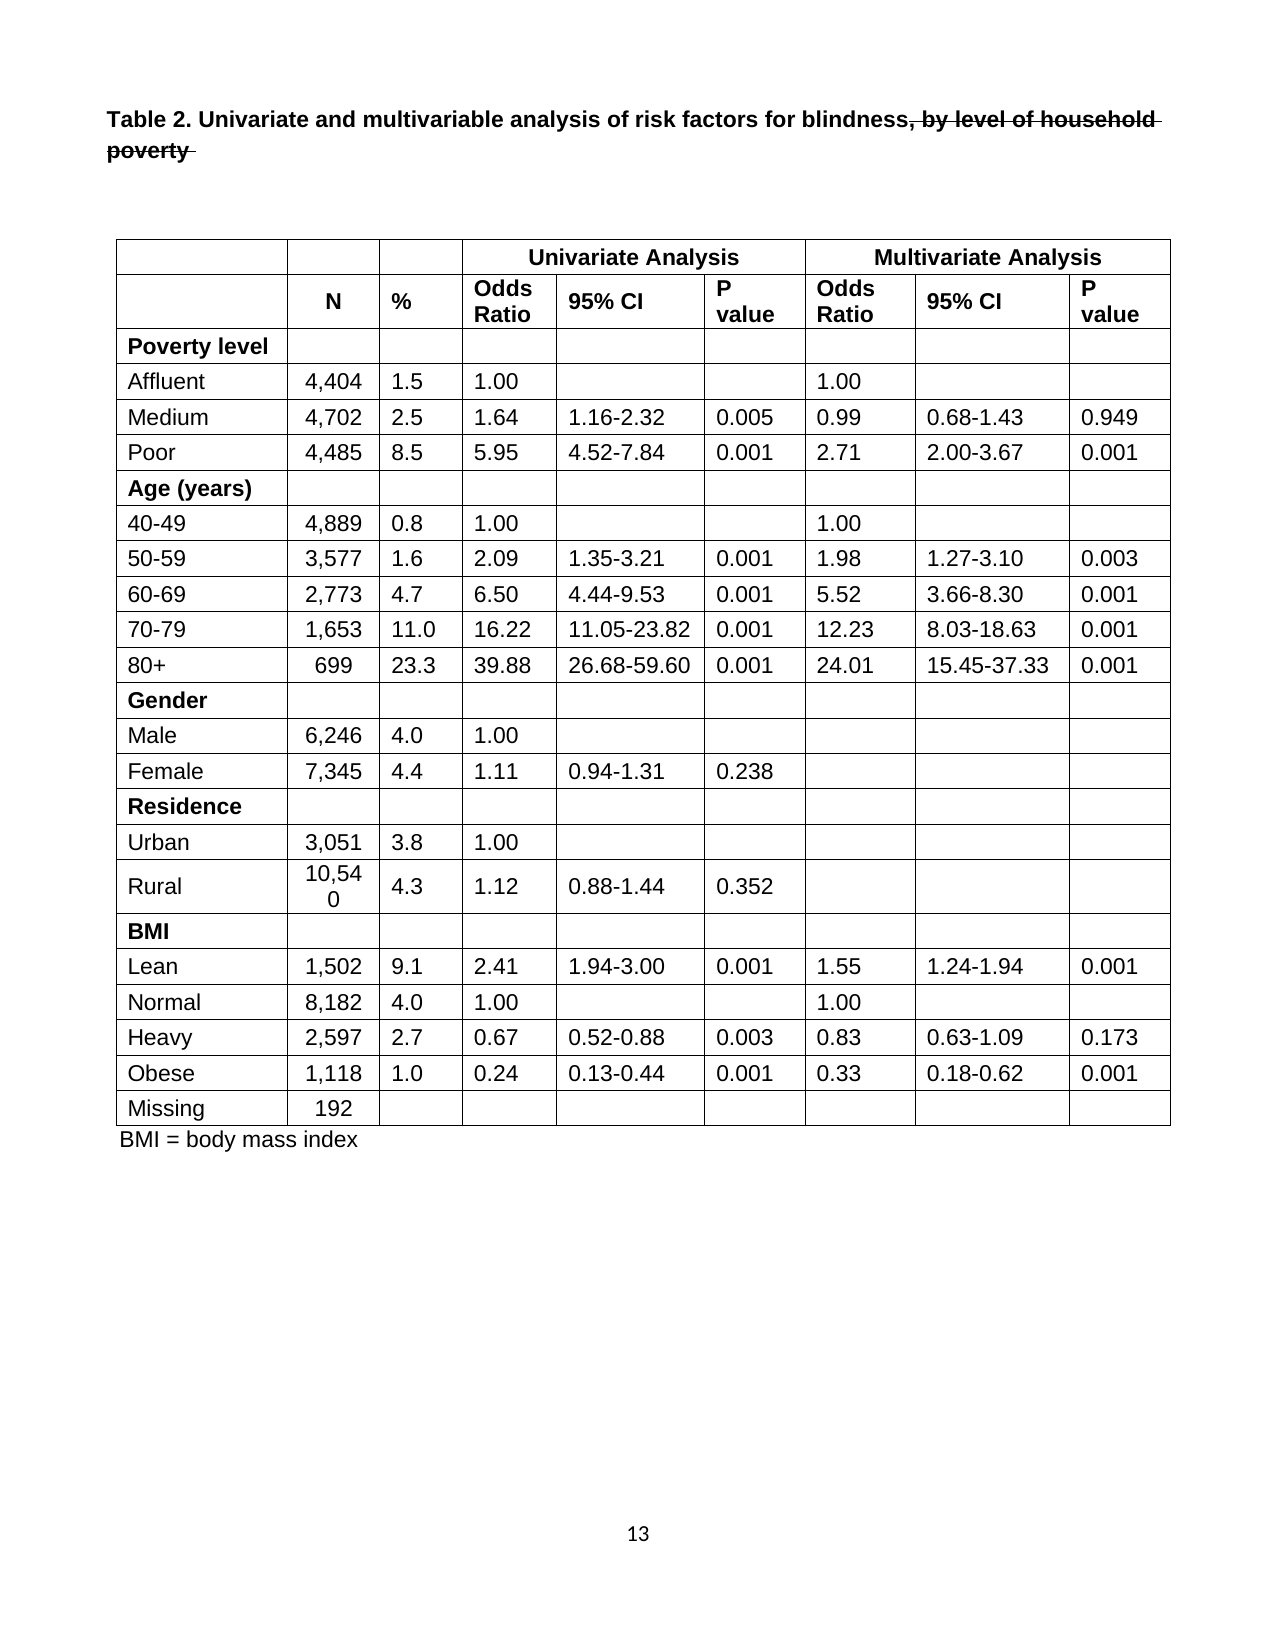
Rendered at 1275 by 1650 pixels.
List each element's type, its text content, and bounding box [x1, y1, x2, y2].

table_cell 1.24-1.94 [916, 949, 1069, 984]
table_cell 0.001 [705, 648, 805, 682]
table_cell Gender [117, 683, 287, 717]
table_cell [1070, 789, 1170, 824]
table_cell [916, 683, 1069, 717]
table_cell 0.001 [705, 612, 805, 647]
table_cell Normal [117, 985, 287, 1019]
table_cell [1070, 1091, 1170, 1125]
table_cell [380, 1091, 462, 1125]
table_cell P value [1070, 275, 1170, 328]
table_cell Residence [117, 789, 287, 824]
table_cell 0.173 [1070, 1020, 1170, 1054]
table_cell 1.00 [463, 825, 556, 859]
table_cell [806, 719, 915, 753]
table_cell [705, 364, 805, 399]
table_cell [1070, 719, 1170, 753]
table_cell 11.0 [380, 612, 462, 647]
table_cell [705, 329, 805, 363]
table_cell [380, 683, 462, 717]
table_cell 16.22 [463, 612, 556, 647]
table_cell [705, 506, 805, 540]
table_cell 1.00 [463, 985, 556, 1019]
table_cell Affluent [117, 364, 287, 399]
table_cell 0.67 [463, 1020, 556, 1054]
table_cell 6,246 [288, 719, 379, 753]
table_cell [557, 329, 704, 363]
table_cell 24.01 [806, 648, 915, 682]
table_cell Medium [117, 400, 287, 434]
table_header [380, 240, 462, 274]
table_cell [1070, 329, 1170, 363]
table_cell [1070, 985, 1170, 1019]
table_cell 2,773 [288, 577, 379, 611]
table_cell 2.7 [380, 1020, 462, 1054]
table_cell [916, 860, 1069, 913]
table_cell [705, 789, 805, 824]
table_cell 0.001 [705, 577, 805, 611]
table_cell [557, 471, 704, 505]
table_cell [705, 985, 805, 1019]
table_cell [288, 914, 379, 948]
table_cell 39.88 [463, 648, 556, 682]
table_cell [806, 914, 915, 948]
table_cell [557, 914, 704, 948]
table_cell 0.99 [806, 400, 915, 434]
table_cell 2,597 [288, 1020, 379, 1054]
table_cell 1.6 [380, 541, 462, 576]
table_cell [557, 683, 704, 717]
table_cell [705, 914, 805, 948]
table_cell [916, 364, 1069, 399]
table_cell 2.00-3.67 [916, 435, 1069, 469]
table_cell 23.3 [380, 648, 462, 682]
table_cell 3,577 [288, 541, 379, 576]
table_cell 1,653 [288, 612, 379, 647]
table_cell 1.98 [806, 541, 915, 576]
table_cell [705, 471, 805, 505]
table_header Multivariate Analysis [806, 240, 1170, 274]
table_cell 0.33 [806, 1056, 915, 1090]
table_cell 8.03-18.63 [916, 612, 1069, 647]
table_cell 0.001 [705, 949, 805, 984]
table_cell Odds Ratio [806, 275, 915, 328]
table_cell [117, 275, 287, 328]
table_cell 80+ [117, 648, 287, 682]
table_cell 0.001 [1070, 612, 1170, 647]
table_cell [463, 1091, 556, 1125]
table_header Univariate Analysis [463, 240, 805, 274]
table_cell 1.16-2.32 [557, 400, 704, 434]
table_cell 12.23 [806, 612, 915, 647]
table_cell [806, 754, 915, 788]
table_cell % [380, 275, 462, 328]
table_cell [1070, 364, 1170, 399]
table_cell 50-59 [117, 541, 287, 576]
table_cell Age (years) [117, 471, 287, 505]
table_cell 4.44-9.53 [557, 577, 704, 611]
table_cell 4.4 [380, 754, 462, 788]
table_cell Missing [117, 1091, 287, 1125]
table_cell 0.238 [705, 754, 805, 788]
table_cell 1.0 [380, 1056, 462, 1090]
table_cell [380, 329, 462, 363]
table_cell 4.0 [380, 719, 462, 753]
table_cell [806, 1091, 915, 1125]
table_cell [380, 914, 462, 948]
table_cell 2.71 [806, 435, 915, 469]
table_cell [557, 506, 704, 540]
table_cell Obese [117, 1056, 287, 1090]
table_cell 1.35-3.21 [557, 541, 704, 576]
table_cell Lean [117, 949, 287, 984]
table_cell N [288, 275, 379, 328]
table_cell 0.001 [1070, 1056, 1170, 1090]
table_cell 1.12 [463, 860, 556, 913]
table_cell 0.13-0.44 [557, 1056, 704, 1090]
table_cell 1,502 [288, 949, 379, 984]
table_cell 1.00 [806, 506, 915, 540]
table_cell [705, 825, 805, 859]
table_cell [806, 683, 915, 717]
text Table 2. Univariate and multivariable analysis of risk factors for blindness, by level of household poverty [106, 106, 1169, 163]
table_cell [463, 914, 556, 948]
table_cell [463, 471, 556, 505]
table_cell 0.005 [705, 400, 805, 434]
table_cell 7,345 [288, 754, 379, 788]
table_cell 5.95 [463, 435, 556, 469]
table_cell [557, 789, 704, 824]
table_cell [463, 329, 556, 363]
table_cell [916, 471, 1069, 505]
table_cell [916, 719, 1069, 753]
text BMI = body mass index [106, 1126, 1169, 1153]
table_cell [916, 914, 1069, 948]
table_cell 0.003 [1070, 541, 1170, 576]
table_cell 4,404 [288, 364, 379, 399]
table_cell 95% CI [557, 275, 704, 328]
table_cell 6.50 [463, 577, 556, 611]
table_cell 4.7 [380, 577, 462, 611]
table_cell 0.001 [1070, 648, 1170, 682]
table_cell 4.3 [380, 860, 462, 913]
table_cell 4.0 [380, 985, 462, 1019]
table_cell [705, 683, 805, 717]
table_cell 4,485 [288, 435, 379, 469]
table_cell Rural [117, 860, 287, 913]
table_cell [806, 471, 915, 505]
table_cell 26.68-59.60 [557, 648, 704, 682]
table_cell 0.949 [1070, 400, 1170, 434]
table_cell 2.09 [463, 541, 556, 576]
table_cell 3.8 [380, 825, 462, 859]
table_cell 0.001 [705, 435, 805, 469]
table_cell [288, 789, 379, 824]
table_cell P value [705, 275, 805, 328]
table_cell [705, 1091, 805, 1125]
table_cell 15.45-37.33 [916, 648, 1069, 682]
table_cell [1070, 683, 1170, 717]
table_cell 0.52-0.88 [557, 1020, 704, 1054]
table_cell [463, 789, 556, 824]
table_cell 8.5 [380, 435, 462, 469]
table_cell [288, 329, 379, 363]
table_cell 0.83 [806, 1020, 915, 1054]
table_cell 3.66-8.30 [916, 577, 1069, 611]
table_cell [1070, 914, 1170, 948]
table_cell 11.05-23.82 [557, 612, 704, 647]
table_cell Male [117, 719, 287, 753]
table_cell [806, 789, 915, 824]
table_cell 10,540 [288, 860, 379, 913]
table_cell 1.11 [463, 754, 556, 788]
table_cell 70-79 [117, 612, 287, 647]
table_cell [916, 506, 1069, 540]
table_cell [557, 985, 704, 1019]
table_cell 1.00 [463, 719, 556, 753]
table_cell [557, 364, 704, 399]
table_cell 1.00 [806, 985, 915, 1019]
table_cell 1.5 [380, 364, 462, 399]
table_cell 1.94-3.00 [557, 949, 704, 984]
table_cell 95% CI [916, 275, 1069, 328]
table_cell 0.001 [705, 1056, 805, 1090]
table_cell [916, 1091, 1069, 1125]
table_cell 1,118 [288, 1056, 379, 1090]
table_cell 699 [288, 648, 379, 682]
table_cell [557, 719, 704, 753]
table_cell 8,182 [288, 985, 379, 1019]
table_cell 4,702 [288, 400, 379, 434]
table_cell [380, 789, 462, 824]
table_cell BMI [117, 914, 287, 948]
table_cell [916, 754, 1069, 788]
table_cell 0.003 [705, 1020, 805, 1054]
table_cell 1.55 [806, 949, 915, 984]
table_cell 1.64 [463, 400, 556, 434]
table_cell 2.5 [380, 400, 462, 434]
table_cell 0.63-1.09 [916, 1020, 1069, 1054]
table_cell Odds Ratio [463, 275, 556, 328]
table_header [288, 240, 379, 274]
table_cell 1.00 [806, 364, 915, 399]
table_cell Female [117, 754, 287, 788]
table_cell [557, 1091, 704, 1125]
table_cell [288, 683, 379, 717]
table_cell 40-49 [117, 506, 287, 540]
table_cell [916, 985, 1069, 1019]
table_cell [288, 471, 379, 505]
table_cell 2.41 [463, 949, 556, 984]
table_cell [916, 825, 1069, 859]
table_cell [916, 329, 1069, 363]
table_cell 0.8 [380, 506, 462, 540]
table_cell 0.001 [1070, 577, 1170, 611]
table_header [117, 240, 287, 274]
table_cell [557, 825, 704, 859]
table_cell Poverty level [117, 329, 287, 363]
table_cell 1.00 [463, 364, 556, 399]
table_cell 0.001 [1070, 435, 1170, 469]
table_cell [1070, 860, 1170, 913]
table_cell [806, 329, 915, 363]
table_cell [1070, 471, 1170, 505]
table_cell 1.27-3.10 [916, 541, 1069, 576]
table_cell [916, 789, 1069, 824]
table_cell 0.001 [1070, 949, 1170, 984]
table_cell [1070, 754, 1170, 788]
table_cell [1070, 506, 1170, 540]
table_cell 0.352 [705, 860, 805, 913]
table_cell [380, 471, 462, 505]
table_cell Heavy [117, 1020, 287, 1054]
table_cell 5.52 [806, 577, 915, 611]
table_cell 1.00 [463, 506, 556, 540]
table_cell 60-69 [117, 577, 287, 611]
table_cell 0.88-1.44 [557, 860, 704, 913]
table_cell 4.52-7.84 [557, 435, 704, 469]
table_cell 0.18-0.62 [916, 1056, 1069, 1090]
table_cell 3,051 [288, 825, 379, 859]
table_cell Urban [117, 825, 287, 859]
table_cell 0.24 [463, 1056, 556, 1090]
table_cell 0.94-1.31 [557, 754, 704, 788]
table_cell Poor [117, 435, 287, 469]
table_cell [806, 825, 915, 859]
table_cell 9.1 [380, 949, 462, 984]
table_cell [463, 683, 556, 717]
table_cell [705, 719, 805, 753]
table_cell [1070, 825, 1170, 859]
table_cell [806, 860, 915, 913]
table_cell 4,889 [288, 506, 379, 540]
table_cell 0.68-1.43 [916, 400, 1069, 434]
table_cell 192 [288, 1091, 379, 1125]
table_cell 0.001 [705, 541, 805, 576]
